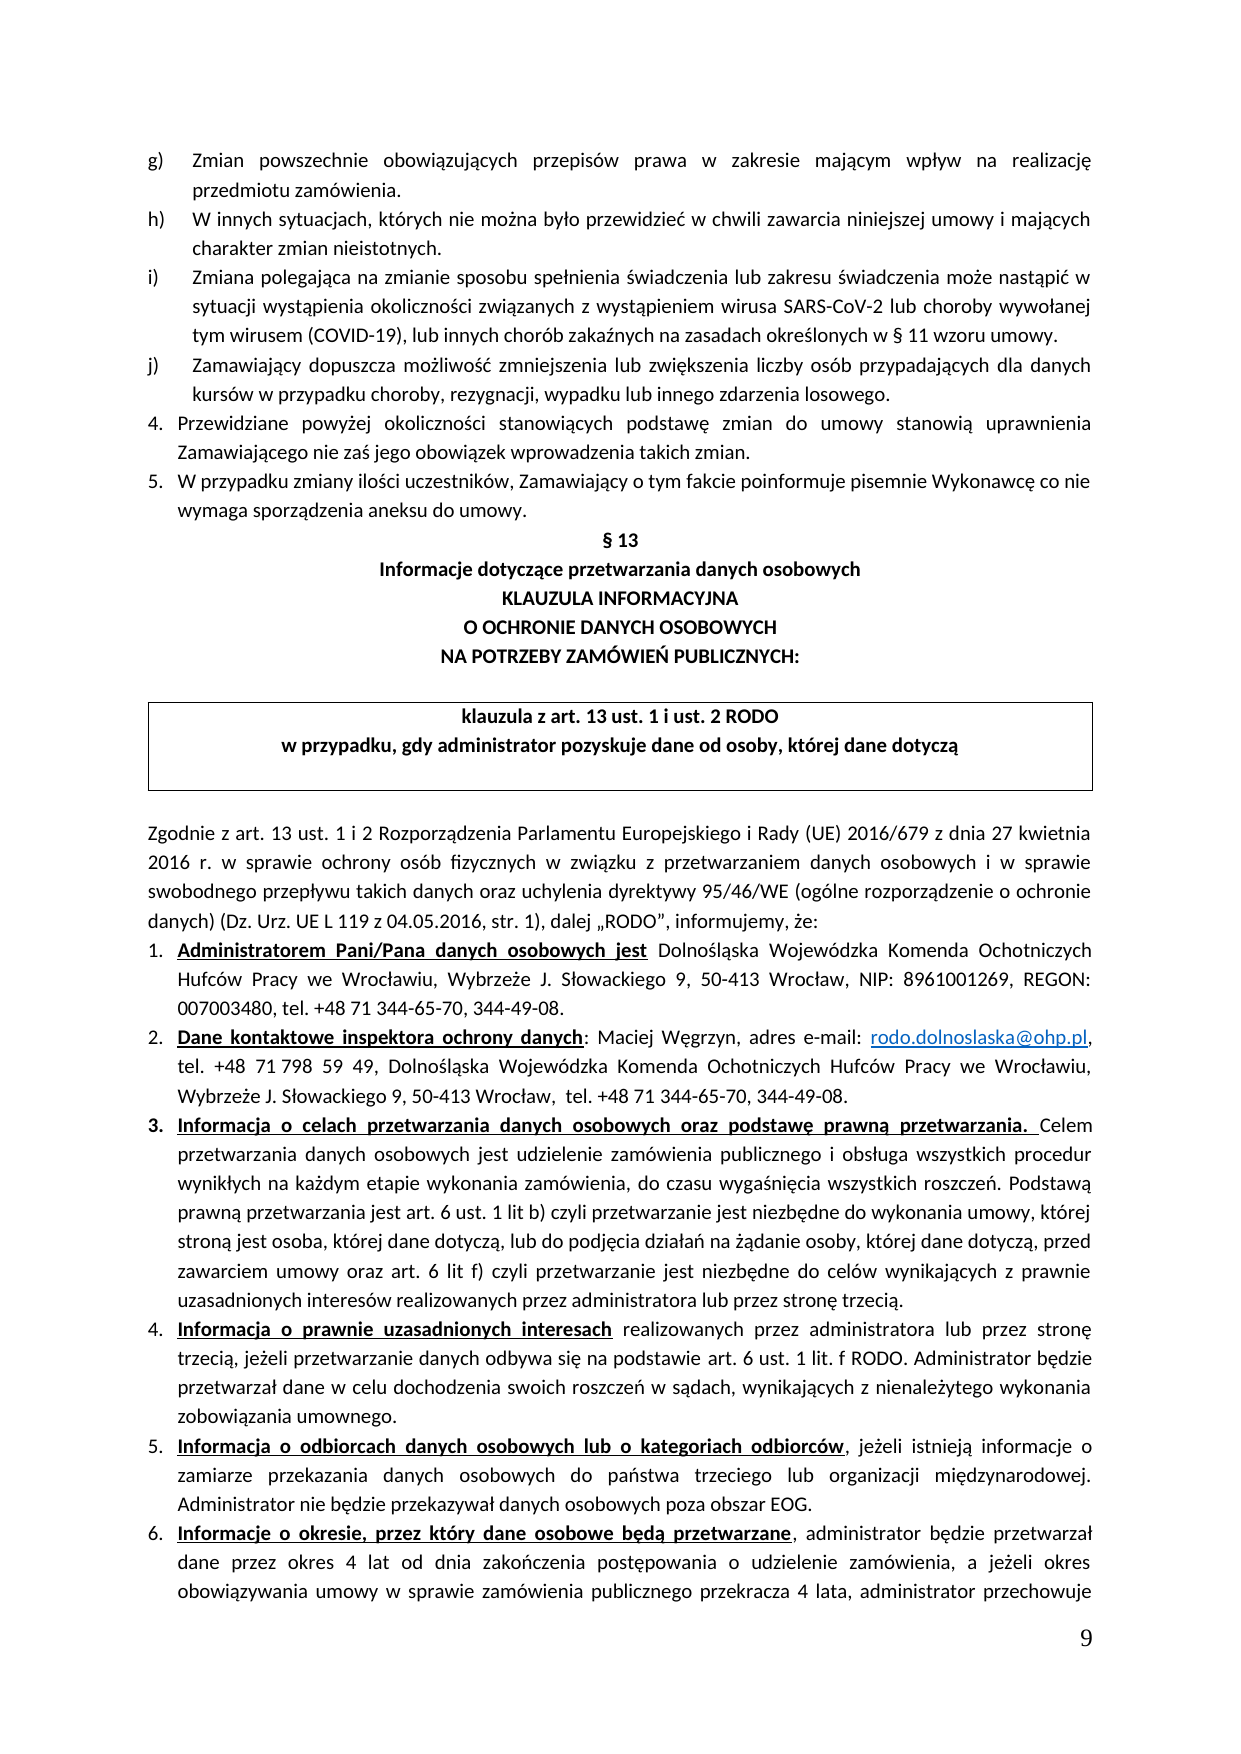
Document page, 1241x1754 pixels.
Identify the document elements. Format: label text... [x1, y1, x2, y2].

text O OCHRONIE DANYCH OSOBOWYCH [148, 614, 1093, 640]
list W innych sytuacjach, których nie można było przewidzieć w chwili zawarcia niniejszej umowy i mających charakter zmian nieistotnych. [148, 206, 1093, 261]
list Zamawiający dopuszcza możliwość zmniejszenia lub zwiększenia liczby osób przypadających dla danych kursów w przypadku choroby, rezygnacji, wypadku lub innego zdarzenia losowego. [148, 352, 1093, 406]
text NA POTRZEBY ZAMÓWIEŃ PUBLICZNYCH: [148, 643, 1093, 669]
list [148, 1520, 1093, 1604]
list Zmiana polegająca na zmianie sposobu spełnienia świadczenia lub zakresu świadczenia może nastąpić w sytuacji wystąpienia okoliczności związanych z wystąpieniem wirusa SARS-CoV-2 lub choroby wywołanej tym wirusem (COVID-19), lub innych chorób zakaźnych na zasadach określonych w § 11 wzoru umowy. [148, 264, 1093, 348]
list Informacja o odbiorcach danych osobowych lub o kategoriach odbiorców, jeżeli istnieją informacje o zamiarze przekazania danych osobowych do państwa trzeciego lub organizacji międzynarodowej. Administrator nie będzie przekazywał danych osobowych poza obszar EOG. [148, 1433, 1093, 1517]
text KLAUZULA INFORMACYJNA [148, 585, 1093, 611]
list Informacja o celach przetwarzania danych osobowych oraz podstawę prawną przetwarzania. Celem przetwarzania danych osobowych jest udzielenie zamówienia publicznego i obsługa wszystkich procedur wynikłych na każdym etapie wykonania zamówienia, do czasu wygaśnięcia wszystkich roszczeń. Podstawą prawną przetwarzania jest art. 6 ust. 1 lit b) czyli przetwarzanie jest niezbędne do wykonania umowy, której stroną jest osoba, której dane dotyczą, lub do podjęcia działań na żądanie osoby, której dane dotyczą, przed zawarciem umowy oraz art. 6 lit f) czyli przetwarzanie jest niezbędne do celów wynikających z prawnie uzasadnionych interesów realizowanych przez administratora lub przez stronę trzecią. [148, 1112, 1093, 1312]
list Informacja o prawnie uzasadnionych interesach realizowanych przez administratora lub przez stronę trzecią, jeżeli przetwarzanie danych odbywa się na podstawie art. 6 ust. 1 lit. f RODO. Administrator będzie przetwarzał dane w celu dochodzenia swoich roszczeń w sądach, wynikających z nienależytego wykonania zobowiązania umownego. [148, 1316, 1093, 1429]
text Informacje dotyczące przetwarzania danych osobowych [148, 556, 1093, 581]
list Dane kontaktowe inspektora ochrony danych: Maciej Węgrzyn, adres e-mail: rodo.dolnoslaska@ohp.pl, tel. +48 71 798 59 49, Dolnośląska Wojewódzka Komenda Ochotniczych Hufców Pracy we Wrocławiu, Wybrzeże J. Słowackiego 9, 50-413 Wrocław, tel. +48 71 344-65-70, 344-49-08. [148, 1024, 1093, 1108]
text Zgodnie z art. 13 ust. 1 i 2 Rozporządzenia Parlamentu Europejskiego i Rady (UE) 2016/679 z dnia 27 kwietnia 2016 r. w sprawie ochrony osób fizycznych w związku z przetwarzaniem danych osobowych i w sprawie swobodnego przepływu takich danych oraz uchylenia dyrektywy 95/46/WE (ogólne rozporządzenie o ochronie danych) (Dz. Urz. UE L 119 z 04.05.2016, str. 1), dalej „RODO”, informujemy, że: [148, 820, 1093, 933]
list W przypadku zmiany ilości uczestników, Zamawiający o tym fakcie poinformuje pisemnie Wykonawcę co nie wymaga sporządzenia aneksu do umowy. [148, 468, 1093, 523]
list Zmian powszechnie obowiązujących przepisów prawa w zakresie mającym wpływ na realizację przedmiotu zamówienia. [148, 148, 1093, 202]
text § 13 [148, 527, 1093, 552]
table_header klauzula z art. 13 ust. 1 i ust. 2 RODO w przypadku, gdy administrator pozyskuje dane od osoby, której dane dotyczą [149, 703, 1092, 790]
list Przewidziane powyżej okoliczności stanowiących podstawę zmian do umowy stanowią uprawnienia Zamawiającego nie zaś jego obowiązek wprowadzenia takich zmian. [148, 410, 1093, 465]
list Administratorem Pani/Pana danych osobowych jest Dolnośląska Wojewódzka Komenda Ochotniczych Hufców Pracy we Wrocławiu, Wybrzeże J. Słowackiego 9, 50-413 Wrocław, NIP: 8961001269, REGON: 007003480, tel. +48 71 344-65-70, 344-49-08. [148, 937, 1093, 1021]
